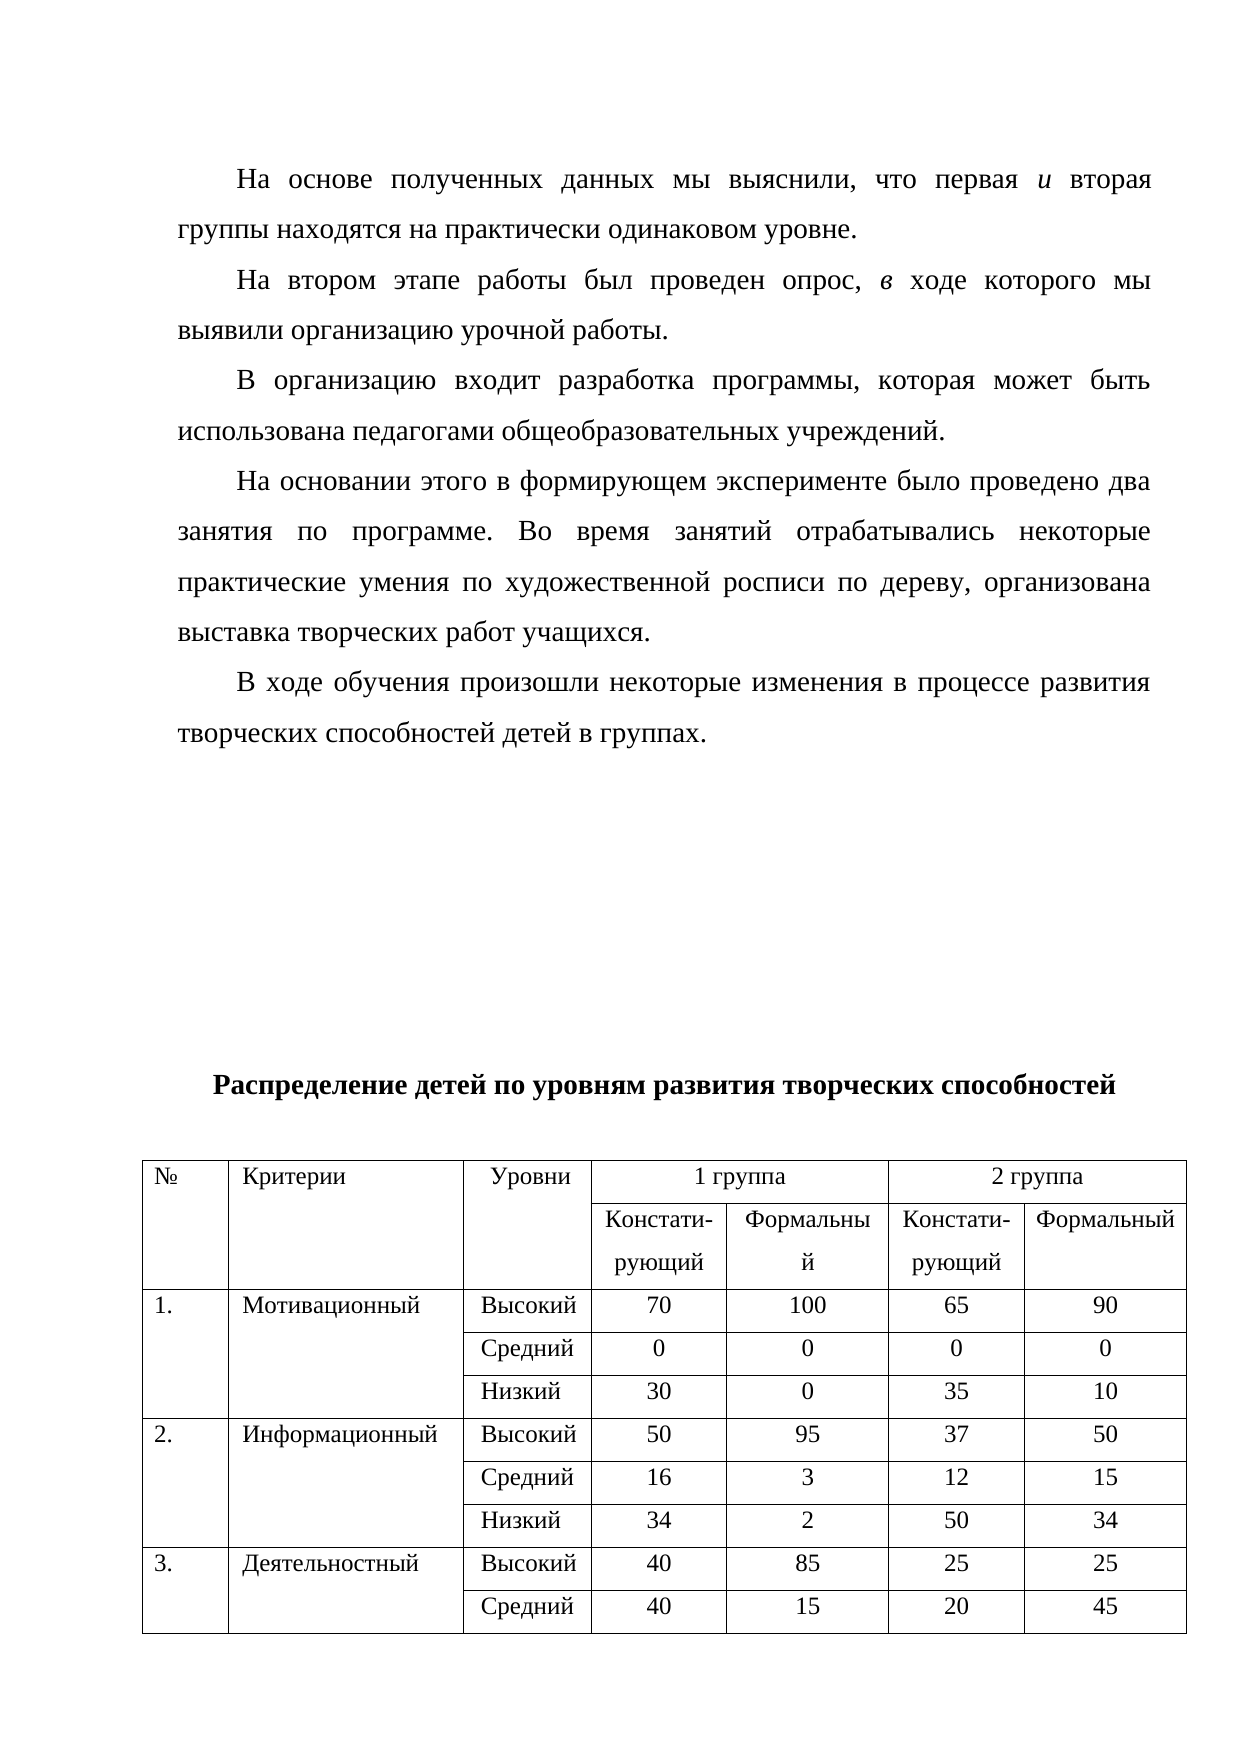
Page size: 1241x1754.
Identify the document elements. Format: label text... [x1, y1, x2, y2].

text На основании этого в формирующем эксперименте было проведено два занятия по программе. Во время занятий отрабатывались некоторые практические умения по художественной росписи по дереву, организована выставка творческих работ учащихся. [177, 463, 1152, 648]
table_cell 85 [727, 1548, 888, 1590]
table_cell Средний [464, 1591, 591, 1633]
table_cell 15 [727, 1591, 888, 1633]
table_header 1 группа [592, 1161, 888, 1203]
table_cell 0 [592, 1333, 726, 1375]
table_cell Низкий [464, 1376, 591, 1418]
text На втором этапе работы был проведен опрос, в ходе которого мы выявили организацию урочной работы. [177, 262, 1152, 346]
table_cell 0 [727, 1376, 888, 1418]
table_cell Констати-рующий [592, 1204, 726, 1289]
table_cell 34 [592, 1505, 726, 1547]
table_cell 35 [889, 1376, 1024, 1418]
text Распределение детей по уровням развития творческих способностей [177, 1067, 1152, 1100]
text На основе полученных данных мы выяснили, что первая и вторая группы находятся на практически одинаковом уровне. [177, 161, 1152, 245]
table_cell 2 [727, 1505, 888, 1547]
table_cell Высокий [464, 1548, 591, 1590]
table_cell Средний [464, 1333, 591, 1375]
table_cell Средний [464, 1462, 591, 1504]
table_cell 3. [143, 1548, 228, 1633]
table_cell 50 [1025, 1419, 1186, 1461]
table_cell 37 [889, 1419, 1024, 1461]
table_cell Деятельностный [229, 1548, 463, 1633]
table_cell 95 [727, 1419, 888, 1461]
table_cell 90 [1025, 1290, 1186, 1332]
table_cell Формальный [1025, 1204, 1186, 1289]
table_cell 10 [1025, 1376, 1186, 1418]
table_cell 70 [592, 1290, 726, 1332]
table_cell 12 [889, 1462, 1024, 1504]
table_cell 2. [143, 1419, 228, 1547]
table_cell 0 [1025, 1333, 1186, 1375]
table_cell 20 [889, 1591, 1024, 1633]
table_cell Информационный [229, 1419, 463, 1547]
text В организацию входит разработка программы, которая может быть использована педагогами общеобразовательных учреждений. [177, 362, 1152, 446]
table_cell 25 [1025, 1548, 1186, 1590]
table_header 2 группа [889, 1161, 1186, 1203]
table_cell 45 [1025, 1591, 1186, 1633]
table_cell 15 [1025, 1462, 1186, 1504]
table_cell 50 [592, 1419, 726, 1461]
table_cell 34 [1025, 1505, 1186, 1547]
table_cell Высокий [464, 1290, 591, 1332]
table_cell 100 [727, 1290, 888, 1332]
table_cell 16 [592, 1462, 726, 1504]
table_cell 0 [889, 1333, 1024, 1375]
table_header Уровни [464, 1161, 591, 1289]
table_cell 40 [592, 1591, 726, 1633]
table_cell 65 [889, 1290, 1024, 1332]
table_cell 25 [889, 1548, 1024, 1590]
table_cell Формальный [727, 1204, 888, 1289]
table_cell 30 [592, 1376, 726, 1418]
table_header № [143, 1161, 228, 1289]
table_header Критерии [229, 1161, 463, 1289]
table_cell Мотивационный [229, 1290, 463, 1418]
table_cell Низкий [464, 1505, 591, 1547]
table_cell Констати-рующий [889, 1204, 1024, 1289]
table_cell 1. [143, 1290, 228, 1418]
table_cell Высокий [464, 1419, 591, 1461]
table_cell 50 [889, 1505, 1024, 1547]
text В ходе обучения произошли некоторые изменения в процессе развития творческих способностей детей в группах. [177, 664, 1152, 748]
table_cell 40 [592, 1548, 726, 1590]
table_cell 0 [727, 1333, 888, 1375]
table_cell 3 [727, 1462, 888, 1504]
